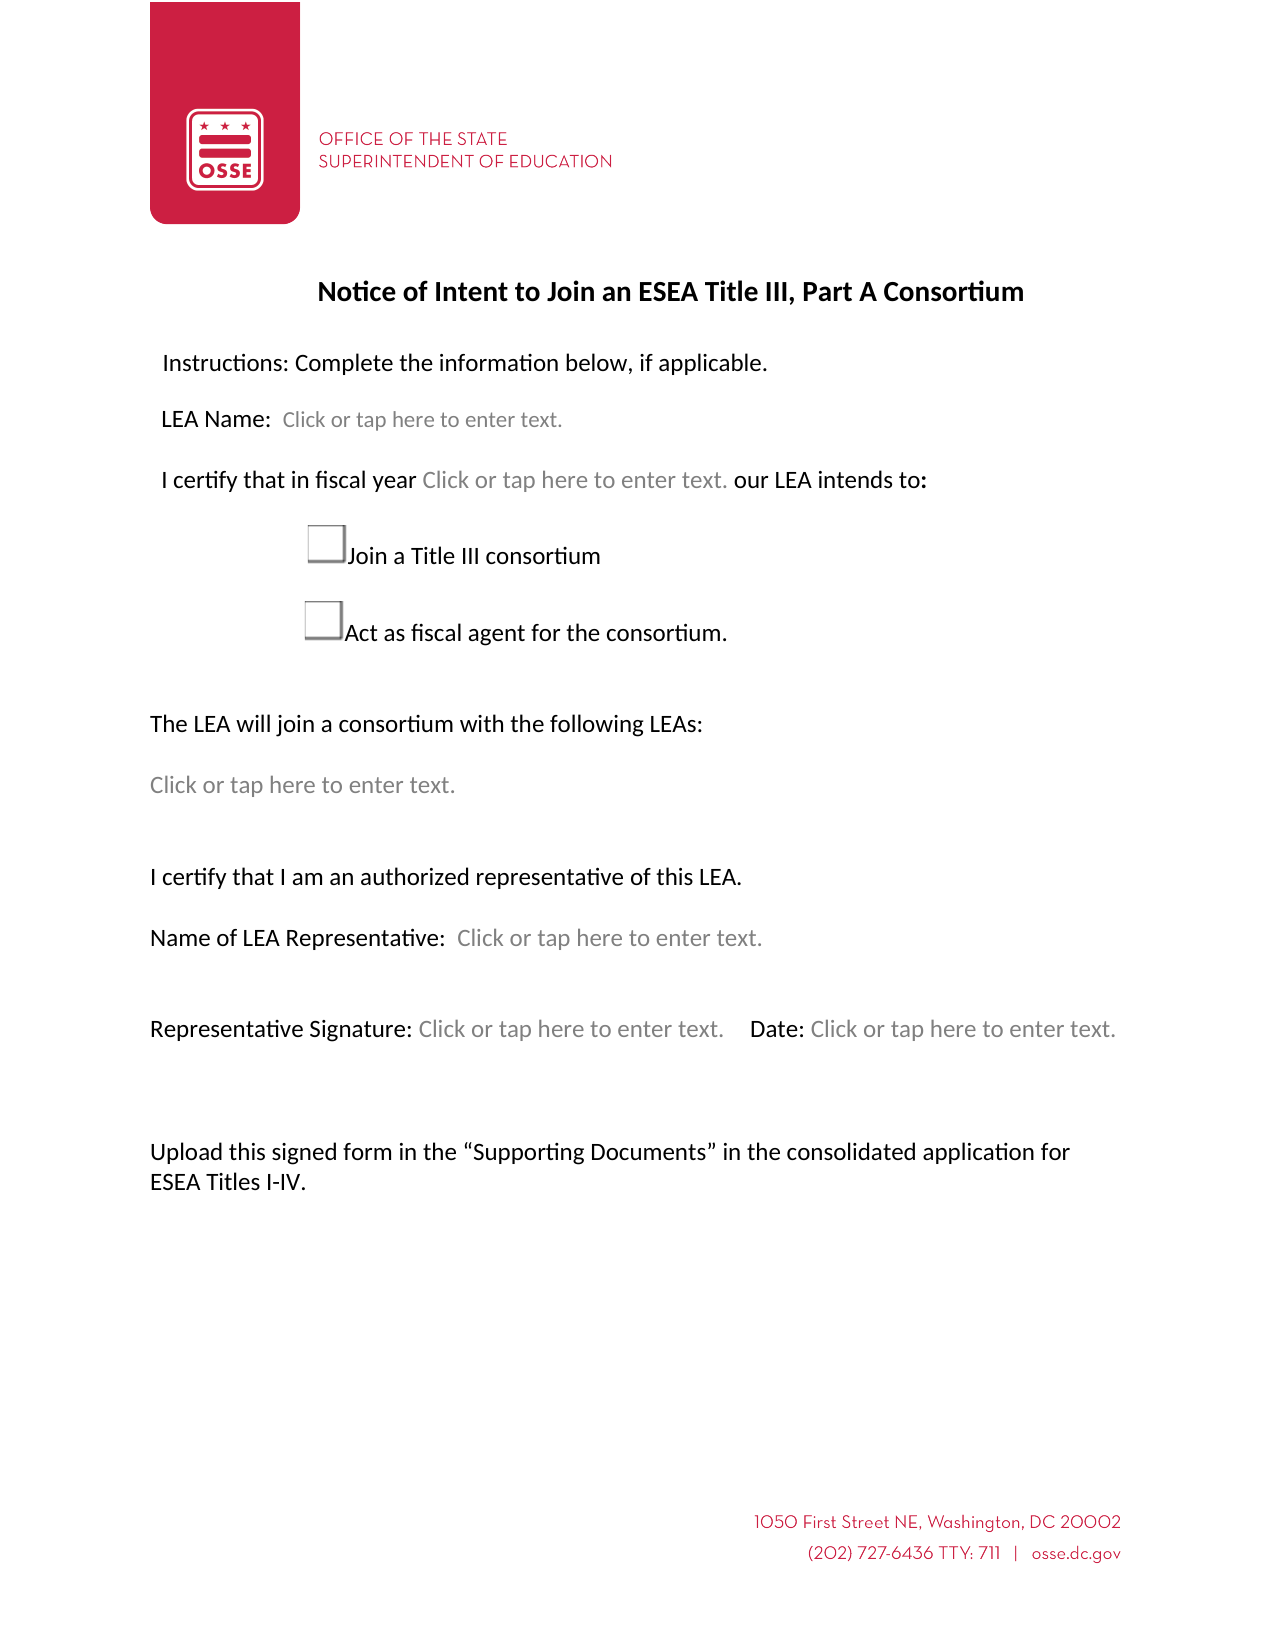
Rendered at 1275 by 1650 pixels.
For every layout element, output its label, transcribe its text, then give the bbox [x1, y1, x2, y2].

picture [1, 2, 1275, 1650]
text Upload this signed form in the “Supporting Documents” in the consolidated application for ESEA Titles I-IV. [150, 1136, 1125, 1197]
text The LEA will join a consortium with the following LEAs: [150, 708, 1125, 739]
text Notice of Intent to Join an ESEA Title III, Part A Consortium [317, 273, 1125, 309]
text I certify that in fiscal year ​Click or tap here to enter text.​ our LEA intends to: [161, 464, 1106, 495]
text Act as fiscal agent for the consortium. [305, 602, 1125, 647]
text Representative Signature: ​Click or tap here to enter text.​ Date: ​Click or tap here to enter text.​ [150, 1014, 1125, 1044]
text LEA Name: ​Click or tap here to enter text.​ [150, 403, 1125, 434]
text ​​Click or tap here to enter text.​ [150, 769, 1125, 800]
text Name of LEA Representative: ​Click or tap here to enter text.​ [150, 922, 1125, 953]
text Join a Title III consortium [308, 525, 1125, 571]
text I certify that I am an authorized representative of this LEA. [150, 861, 1125, 892]
text Instructions: Complete the information below, if applicable. [162, 347, 1125, 378]
